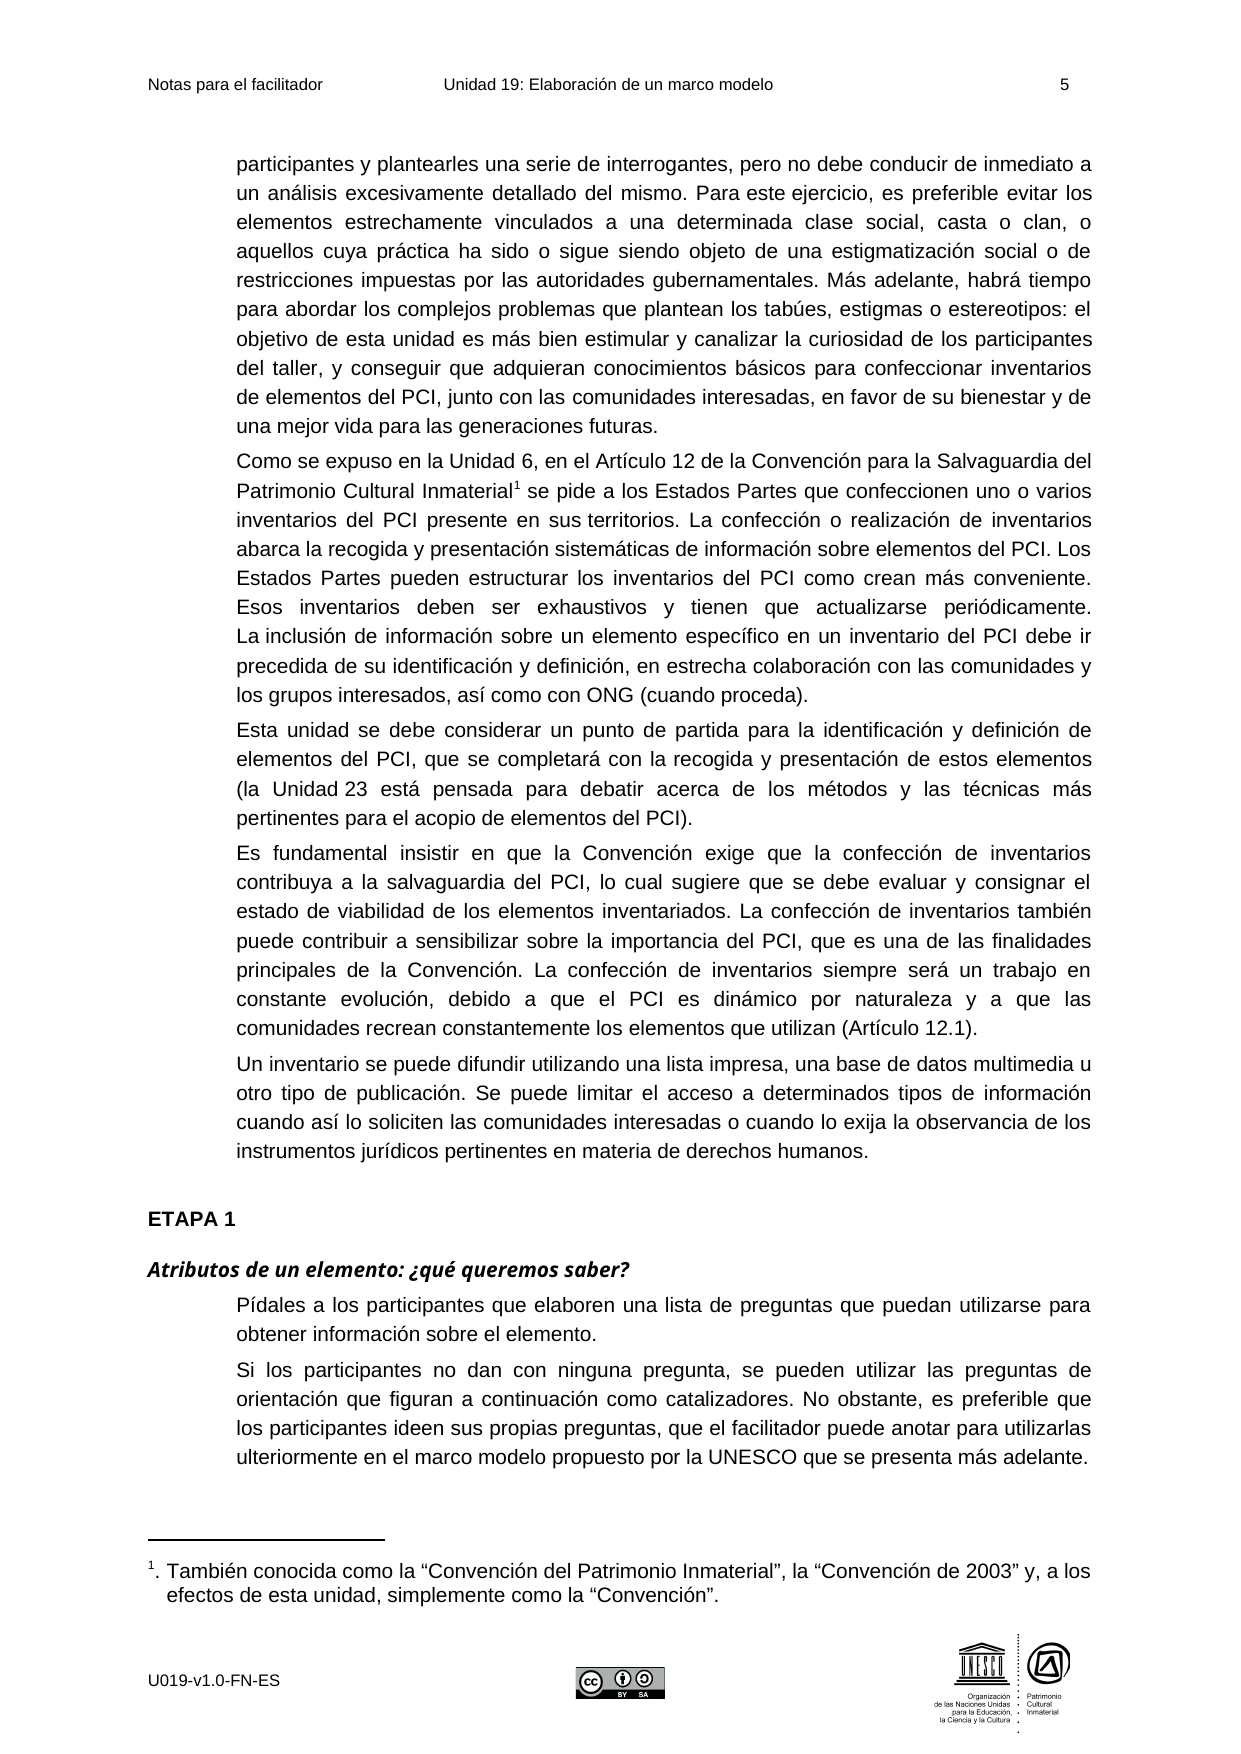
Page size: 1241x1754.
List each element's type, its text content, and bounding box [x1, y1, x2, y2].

text Atributos de un elemento: ¿qué queremos saber? [148, 1254, 1093, 1283]
picture [934, 1634, 1070, 1733]
text Es fundamental insistir en que la Convención exige que la confección de inventarios contribuya a la salvaguardia del PCI, lo cual sugiere que se debe evaluar y consignar el estado de viabilidad de los elementos inventariados. La confección de inventarios también puede contribuir a sensibilizar sobre la importancia del PCI, que es una de las finalidades principales de la Convención. La confección de inventarios siempre será un trabajo en constante evolución, debido a que el PCI es dinámico por naturaleza y a que las comunidades recrean constantemente los elementos que utilizan (Artículo 12.1). [236, 837, 1093, 1041]
text Pídales a los participantes que elaboren una lista de preguntas que puedan utilizarse para obtener información sobre el elemento. [236, 1289, 1093, 1348]
text Como se expuso en la Unidad 6, en el Artículo 12 de la Convención para la Salvaguardia del Patrimonio Cultural Inmaterial se pide a los Estados Partes que confeccionen uno o varios inventarios del PCI presente en sus territorios. La confección o realización de inventarios abarca la recogida y presentación sistemáticas de información sobre elementos del PCI. Los Estados Partes pueden estructurar los inventarios del PCI como crean más conveniente. Esos inventarios deben ser exhaustivos y tienen que actualizarse periódicamente. La inclusión de información sobre un elemento específico en un inventario del PCI debe ir precedida de su identificación y definición, en estrecha colaboración con las comunidades y los grupos interesados, así como con ONG (cuando proceda). [236, 446, 1093, 708]
text Si los participantes no dan con ninguna pregunta, se pueden utilizar las preguntas de orientación que figuran a continuación como catalizadores. No obstante, es preferible que los participantes ideen sus propias preguntas, que el facilitador puede anotar para utilizarlas ulteriormente en el marco modelo propuesto por la UNESCO que se presenta más adelante. [236, 1354, 1093, 1471]
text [236, 148, 1093, 439]
text Esta unidad se debe considerar un punto de partida para la identificación y definición de elementos del PCI, que se completará con la recogida y presentación de estos elementos (la Unidad 23 está pensada para debatir acerca de los métodos y las técnicas más pertinentes para el acopio de elementos del PCI). [236, 714, 1093, 831]
subtitle Etapa 1 [148, 1202, 1093, 1233]
picture [575, 1667, 665, 1699]
text Un inventario se puede difundir utilizando una lista impresa, una base de datos multimedia u otro tipo de publicación. Se puede limitar el acceso a determinados tipos de información cuando así lo soliciten las comunidades interesadas o cuando lo exija la observancia de los instrumentos jurídicos pertinentes en materia de derechos humanos. [236, 1048, 1093, 1164]
